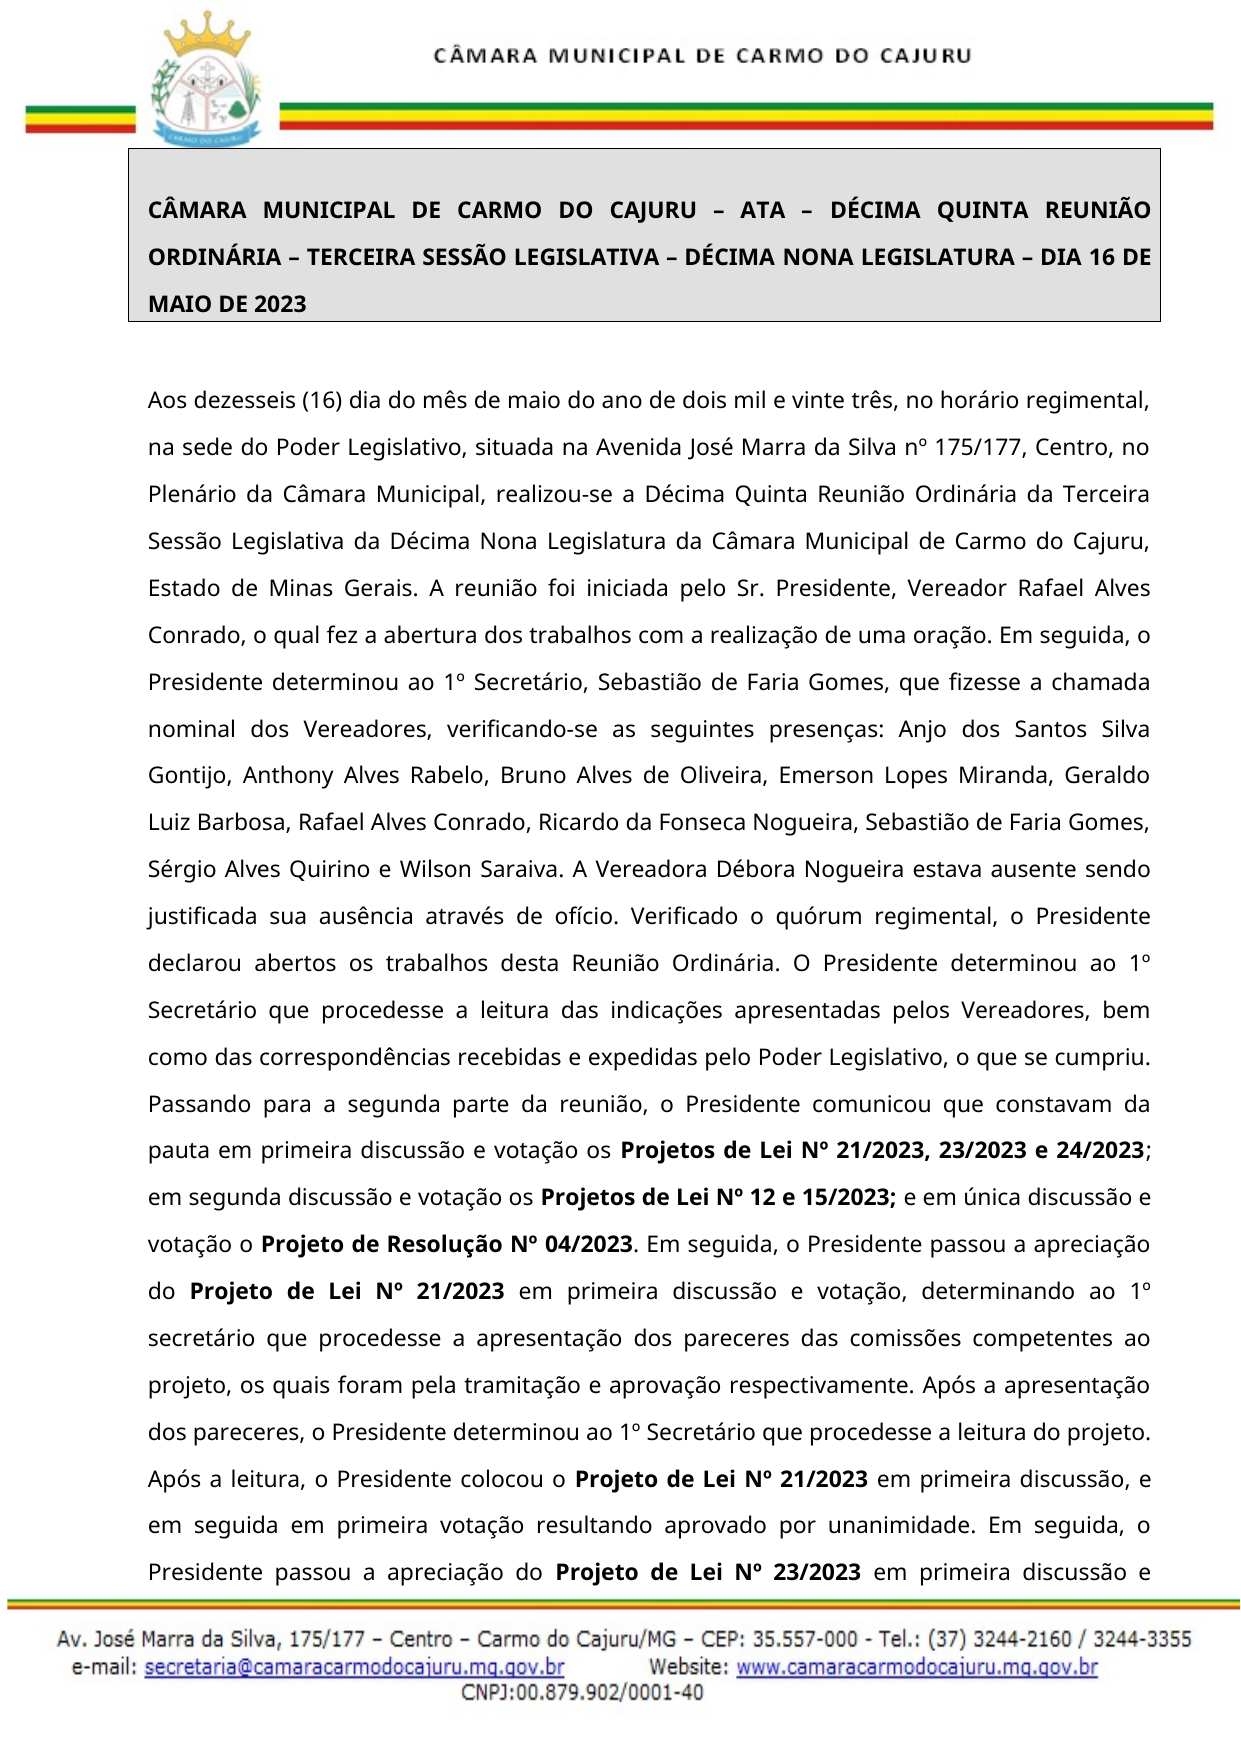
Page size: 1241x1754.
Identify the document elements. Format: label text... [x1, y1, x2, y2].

text CÂMARA MUNICIPAL DE CARMO DO CAJURU – ATA – DÉCIMA QUINTA REUNIÃO ORDINÁRIA – TERCEIRA SESSÃO LEGISLATIVA – DÉCIMA NONA LEGISLATURA – DIA 16 DE MAIO DE 2023 [129, 149, 1160, 321]
picture [7, 1590, 1241, 1724]
picture [18, 0, 1233, 175]
